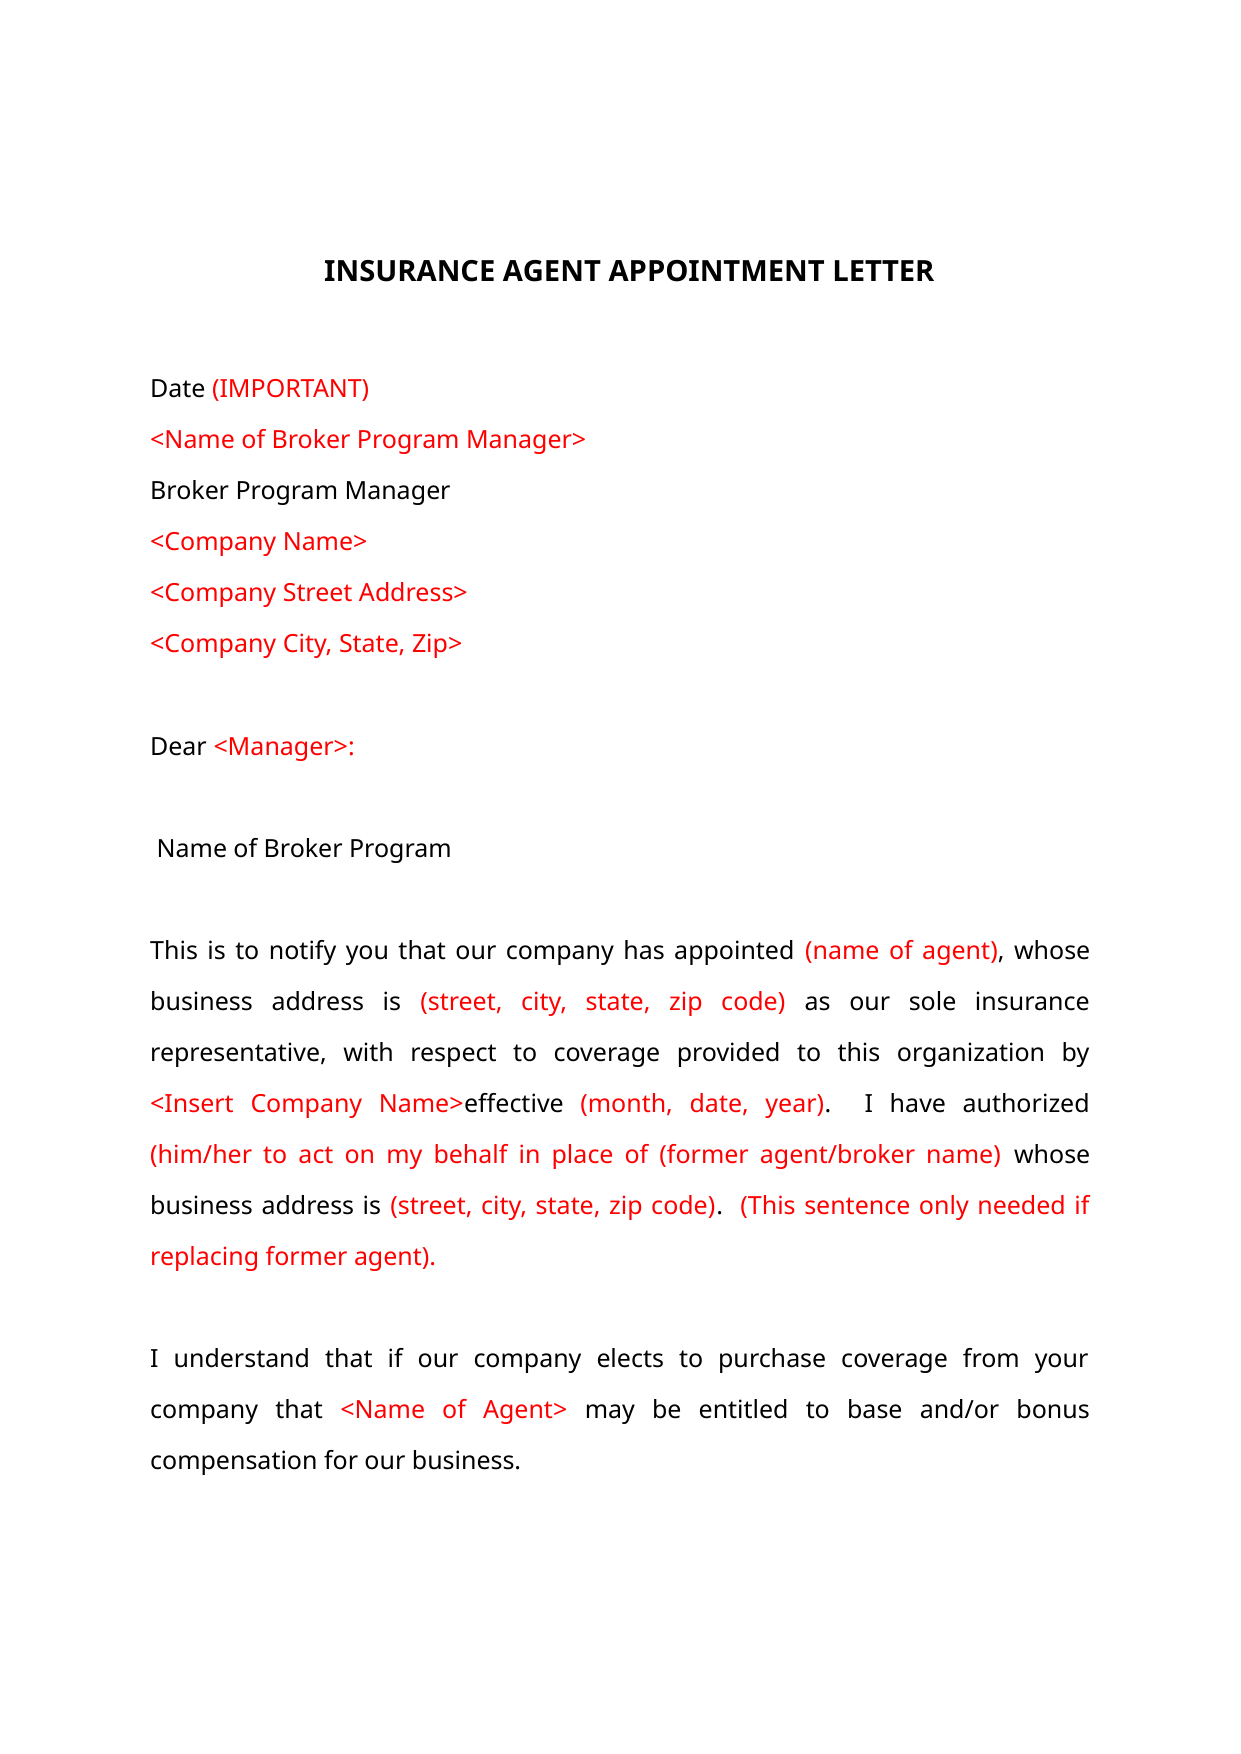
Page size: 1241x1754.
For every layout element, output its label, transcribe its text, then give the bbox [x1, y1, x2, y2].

text Name of Broker Program [150, 830, 1090, 864]
text Dear <Manager>: [150, 728, 1090, 762]
text INSURANCE AGENT APPOINTMENT LETTER [150, 250, 1090, 290]
text <Company City, State, Zip> [150, 626, 1090, 660]
text Broker Program Manager [150, 473, 1090, 507]
text I understand that if our company elects to purchase coverage from your company that <Name of Agent> may be entitled to base and/or bonus compensation for our business. [150, 1341, 1090, 1477]
text <Company Street Address> [150, 575, 1090, 609]
text <Company Name> [150, 524, 1090, 558]
text This is to notify you that our company has appointed (name of agent), whose business address is (street, city, state, zip code) as our sole insurance representative, with respect to coverage provided to this organization by <Insert Company Name>effective (month, date, year). I have authorized (him/her to act on my behalf in place of (former agent/broker name) whose business address is (street, city, state, zip code). (This sentence only needed if replacing former agent). [150, 932, 1090, 1273]
text Date (IMPORTANT) [150, 371, 1090, 405]
text <Name of Broker Program Manager> [150, 422, 1090, 456]
